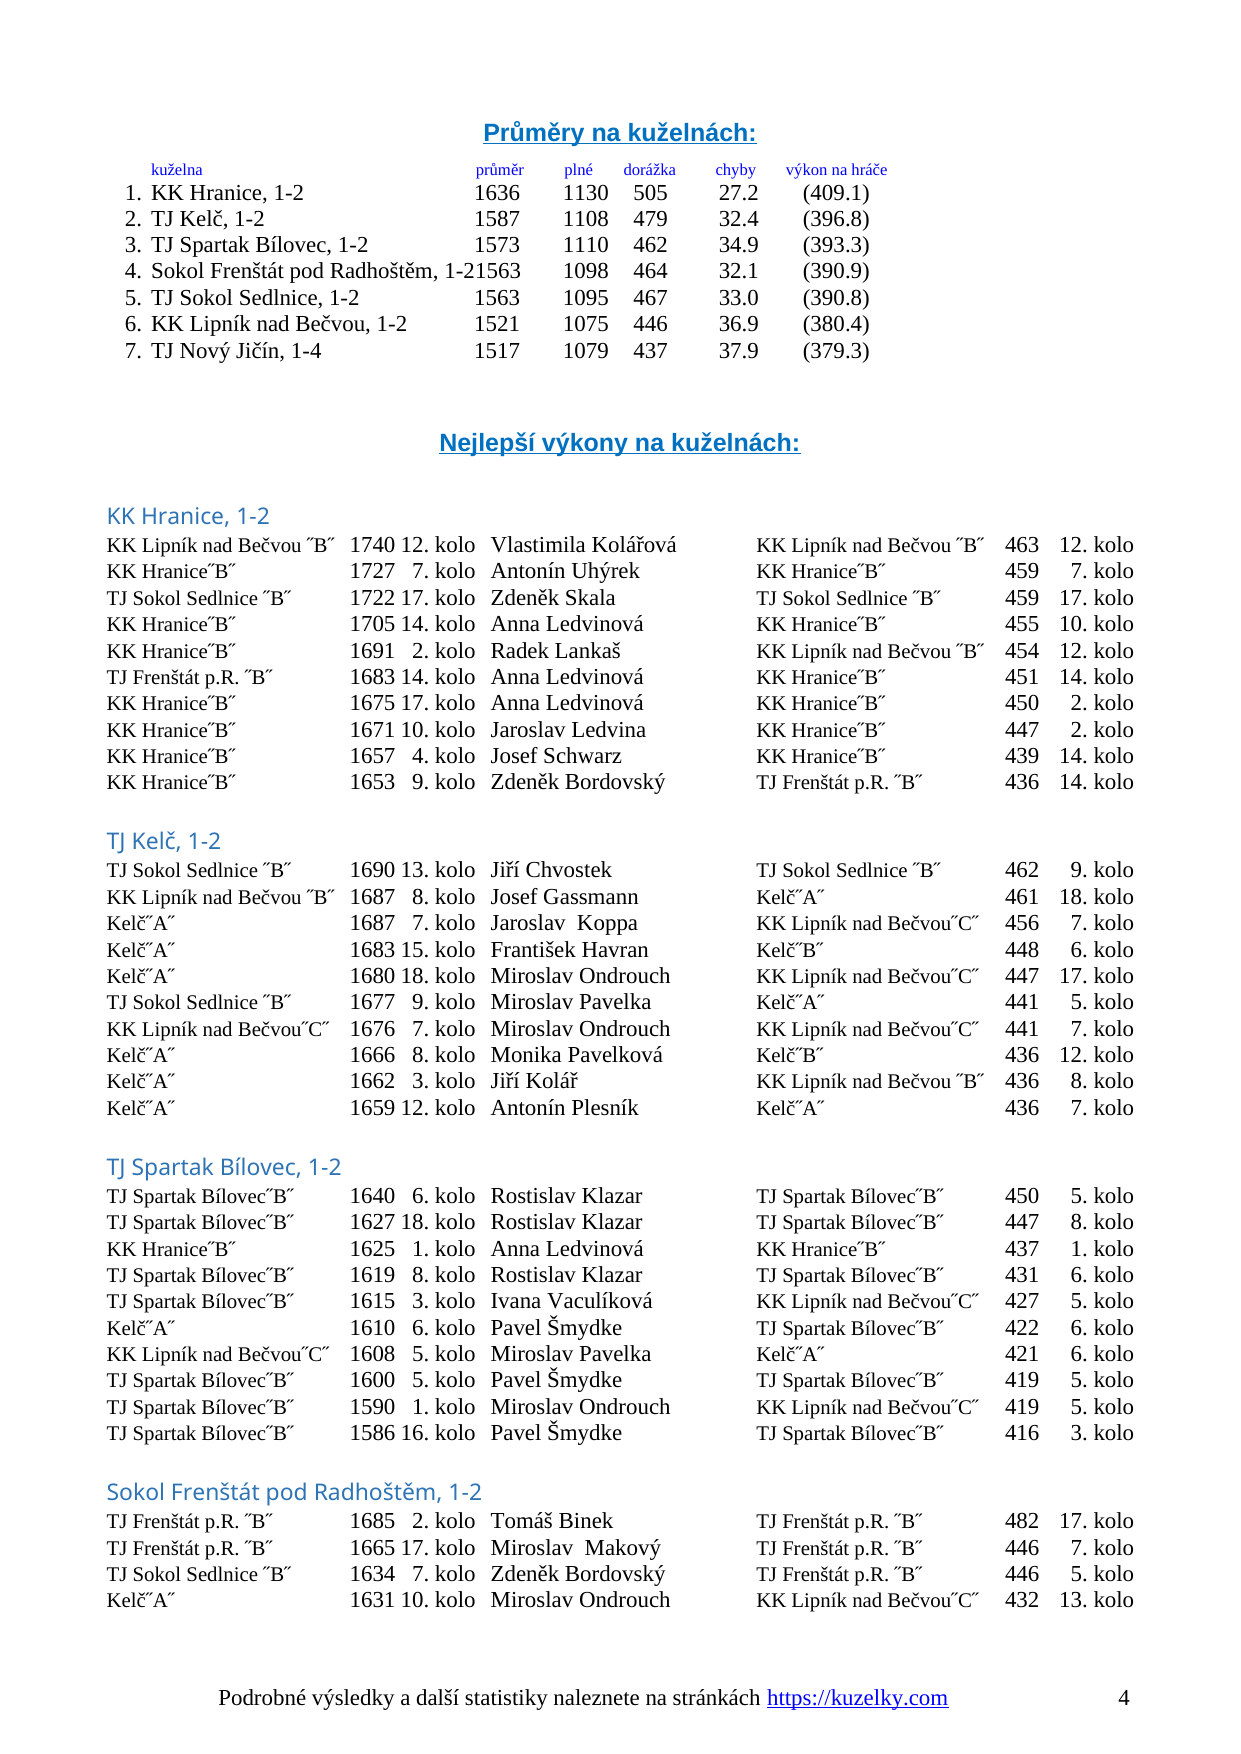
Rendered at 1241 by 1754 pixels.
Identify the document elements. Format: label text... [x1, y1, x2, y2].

text KK Hranice˝B˝ 1653 9. kolo Zdeněk Bordovský TJ Frenštát p.R. ˝B˝ 436 14. kolo [106, 768, 1134, 795]
text KK Hranice˝B˝ 1675 17. kolo Anna Ledvinová KK Hranice˝B˝ 450 2. kolo [106, 689, 1134, 716]
text KK Hranice˝B˝ 1691 2. kolo Radek Lankaš KK Lipník nad Bečvou ˝B˝ 454 12. kolo [106, 637, 1134, 663]
text KK Hranice˝B˝ 1727 7. kolo Antonín Uhýrek KK Hranice˝B˝ 459 7. kolo [106, 558, 1134, 584]
text 1. KK Hranice, 1-2 1636 1130 505 27.2 (409.1) [106, 178, 1134, 205]
text KK Lipník nad Bečvou ˝B˝ 1687 8. kolo Josef Gassmann Kelč˝A˝ 461 18. kolo [106, 883, 1134, 909]
text KK Lipník nad Bečvou˝C˝ 1608 5. kolo Miroslav Pavelka Kelč˝A˝ 421 6. kolo [106, 1340, 1134, 1366]
text TJ Spartak Bílovec˝B˝ 1627 18. kolo Rostislav Klazar TJ Spartak Bílovec˝B˝ 447 8. kolo [106, 1208, 1134, 1234]
text 4. Sokol Frenštát pod Radhoštěm, 1-2 1563 1098 464 32.1 (390.9) [106, 258, 1134, 284]
text Kelč˝A˝ 1631 10. kolo Miroslav Ondrouch KK Lipník nad Bečvou˝C˝ 432 13. kolo [106, 1586, 1134, 1613]
text TJ Spartak Bílovec˝B˝ 1590 1. kolo Miroslav Ondrouch KK Lipník nad Bečvou˝C˝ 419 5. kolo [106, 1393, 1134, 1419]
subtitle Sokol Frenštát pod Radhoštěm, 1-2 [106, 1476, 1134, 1507]
text TJ Frenštát p.R. ˝B˝ 1683 14. kolo Anna Ledvinová KK Hranice˝B˝ 451 14. kolo [106, 663, 1134, 689]
text TJ Sokol Sedlnice ˝B˝ 1690 13. kolo Jiří Chvostek TJ Sokol Sedlnice ˝B˝ 462 9. kolo [106, 857, 1134, 883]
text 6. KK Lipník nad Bečvou, 1-2 1521 1075 446 36.9 (380.4) [106, 310, 1134, 337]
text 2. TJ Kelč, 1-2 1587 1108 479 32.4 (396.8) [106, 205, 1134, 231]
text TJ Sokol Sedlnice ˝B˝ 1634 7. kolo Zdeněk Bordovský TJ Frenštát p.R. ˝B˝ 446 5. kolo [106, 1560, 1134, 1586]
text TJ Spartak Bílovec˝B˝ 1619 8. kolo Rostislav Klazar TJ Spartak Bílovec˝B˝ 431 6. kolo [106, 1261, 1134, 1287]
text 5. TJ Sokol Sedlnice, 1-2 1563 1095 467 33.0 (390.8) [106, 284, 1134, 310]
text TJ Sokol Sedlnice ˝B˝ 1677 9. kolo Miroslav Pavelka Kelč˝A˝ 441 5. kolo [106, 988, 1134, 1015]
text TJ Spartak Bílovec˝B˝ 1640 6. kolo Rostislav Klazar TJ Spartak Bílovec˝B˝ 450 5. kolo [106, 1182, 1134, 1208]
text Kelč˝A˝ 1680 18. kolo Miroslav Ondrouch KK Lipník nad Bečvou˝C˝ 447 17. kolo [106, 962, 1134, 988]
text TJ Spartak Bílovec˝B˝ 1586 16. kolo Pavel Šmydke TJ Spartak Bílovec˝B˝ 416 3. kolo [106, 1419, 1134, 1445]
subtitle TJ Kelč, 1-2 [106, 825, 1134, 857]
subtitle KK Hranice, 1-2 [106, 500, 1134, 531]
text TJ Spartak Bílovec˝B˝ 1615 3. kolo Ivana Vaculíková KK Lipník nad Bečvou˝C˝ 427 5. kolo [106, 1287, 1134, 1314]
text TJ Spartak Bílovec˝B˝ 1600 5. kolo Pavel Šmydke TJ Spartak Bílovec˝B˝ 419 5. kolo [106, 1366, 1134, 1393]
text 3. TJ Spartak Bílovec, 1-2 1573 1110 462 34.9 (393.3) [106, 231, 1134, 258]
text Kelč˝A˝ 1683 15. kolo František Havran Kelč˝B˝ 448 6. kolo [106, 936, 1134, 962]
text 7. TJ Nový Jičín, 1-4 1517 1079 437 37.9 (379.3) [106, 337, 1134, 363]
text Kelč˝A˝ 1659 12. kolo Antonín Plesník Kelč˝A˝ 436 7. kolo [106, 1094, 1134, 1120]
text Kelč˝A˝ 1666 8. kolo Monika Pavelková Kelč˝B˝ 436 12. kolo [106, 1041, 1134, 1067]
text Kelč˝A˝ 1687 7. kolo Jaroslav Koppa KK Lipník nad Bečvou˝C˝ 456 7. kolo [106, 909, 1134, 936]
text Kelč˝A˝ 1662 3. kolo Jiří Kolář KK Lipník nad Bečvou ˝B˝ 436 8. kolo [106, 1067, 1134, 1094]
subtitle TJ Spartak Bílovec, 1-2 [106, 1151, 1134, 1182]
text KK Hranice˝B˝ 1625 1. kolo Anna Ledvinová KK Hranice˝B˝ 437 1. kolo [106, 1234, 1134, 1261]
text kuželna průměr plné dorážka chyby výkon na hráče [106, 159, 1134, 178]
text KK Hranice˝B˝ 1671 10. kolo Jaroslav Ledvina KK Hranice˝B˝ 447 2. kolo [106, 716, 1134, 742]
text TJ Frenštát p.R. ˝B˝ 1665 17. kolo Miroslav Makový TJ Frenštát p.R. ˝B˝ 446 7. kolo [106, 1533, 1134, 1560]
text Průměry na kuželnách: [94, 118, 1145, 147]
text KK Hranice˝B˝ 1705 14. kolo Anna Ledvinová KK Hranice˝B˝ 455 10. kolo [106, 610, 1134, 637]
text TJ Frenštát p.R. ˝B˝ 1685 2. kolo Tomáš Binek TJ Frenštát p.R. ˝B˝ 482 17. kolo [106, 1507, 1134, 1533]
text TJ Sokol Sedlnice ˝B˝ 1722 17. kolo Zdeněk Skala TJ Sokol Sedlnice ˝B˝ 459 17. kolo [106, 584, 1134, 610]
text KK Lipník nad Bečvou ˝B˝ 1740 12. kolo Vlastimila Kolářová KK Lipník nad Bečvou ˝B˝ 463 12. kolo [106, 531, 1134, 558]
text KK Lipník nad Bečvou˝C˝ 1676 7. kolo Miroslav Ondrouch KK Lipník nad Bečvou˝C˝ 441 7. kolo [106, 1015, 1134, 1041]
text Kelč˝A˝ 1610 6. kolo Pavel Šmydke TJ Spartak Bílovec˝B˝ 422 6. kolo [106, 1314, 1134, 1340]
text KK Hranice˝B˝ 1657 4. kolo Josef Schwarz KK Hranice˝B˝ 439 14. kolo [106, 742, 1134, 768]
text Nejlepší výkony na kuželnách: [94, 428, 1145, 457]
